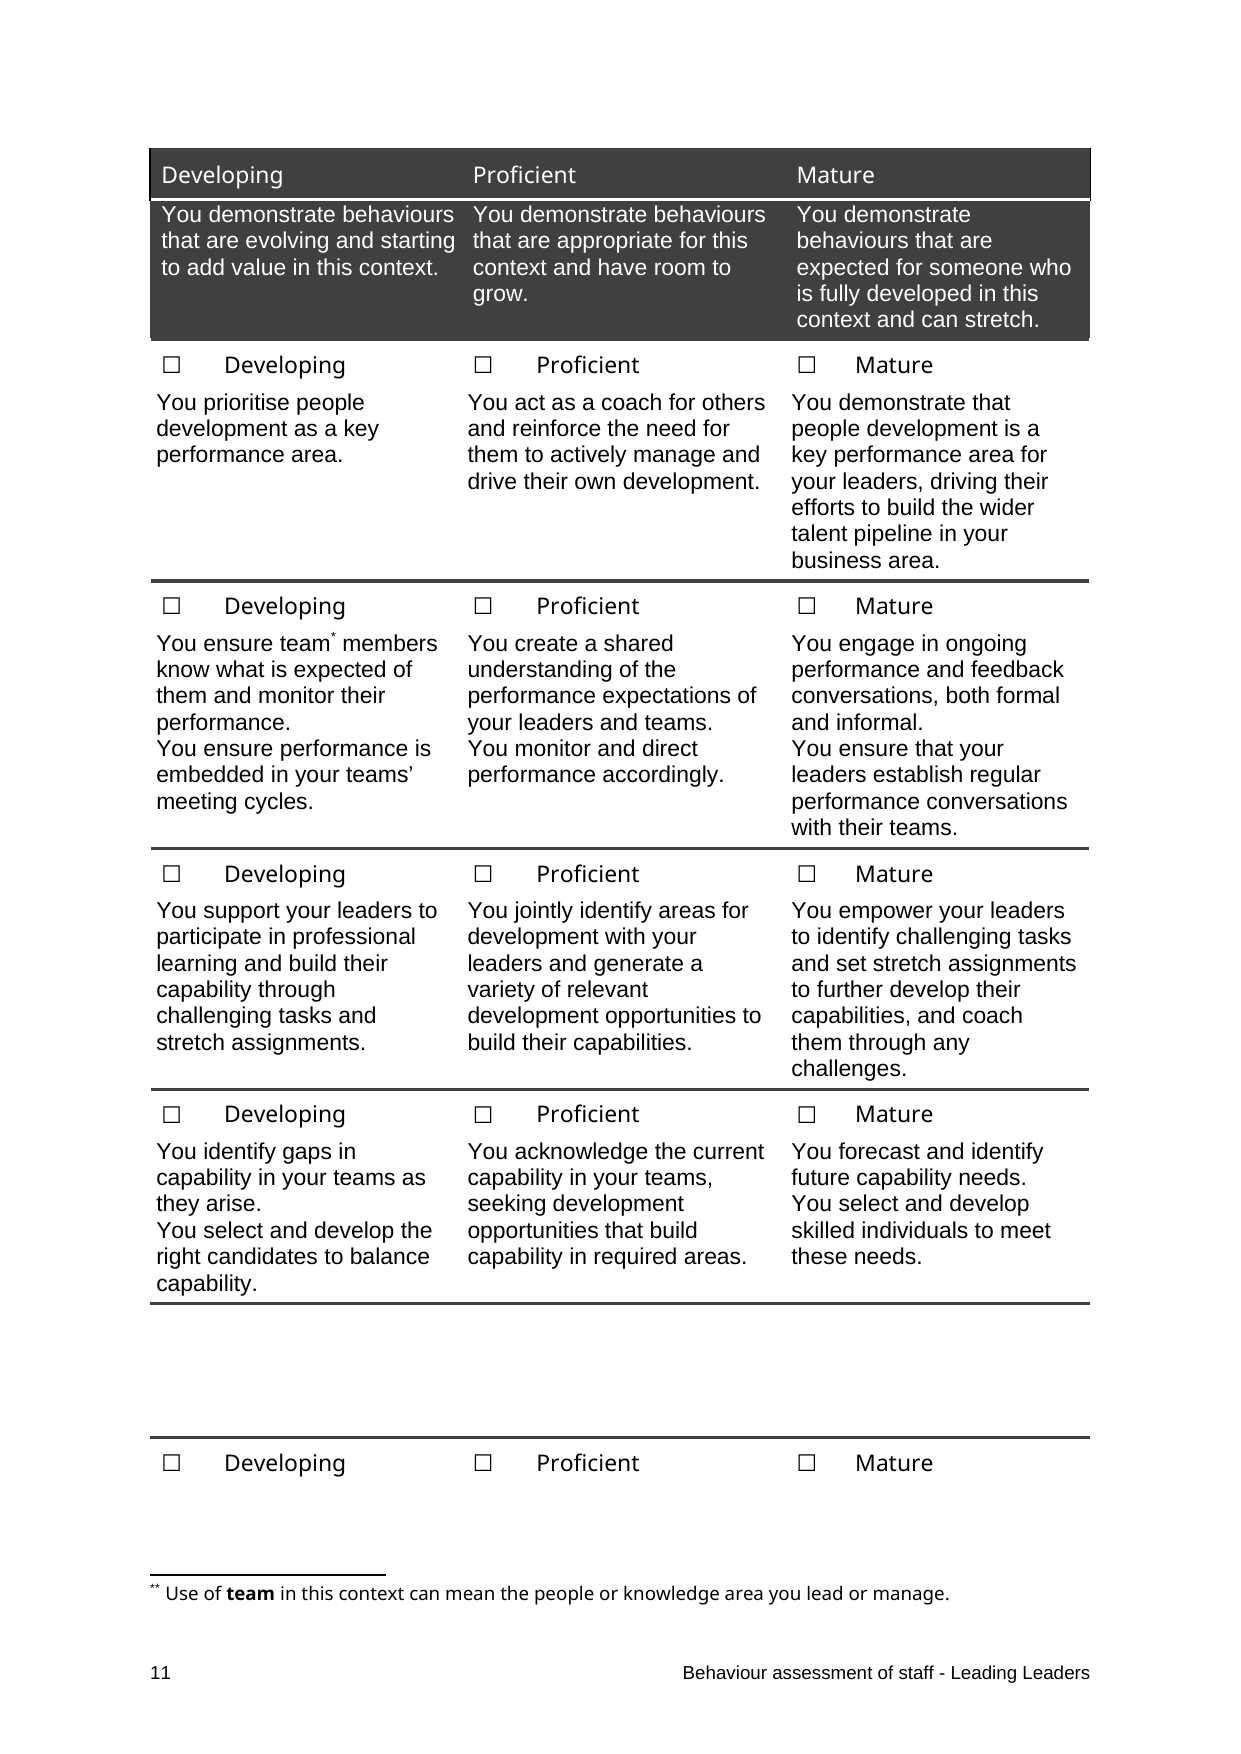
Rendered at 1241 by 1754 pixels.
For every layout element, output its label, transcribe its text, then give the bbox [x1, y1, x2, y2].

table_cell You jointly identify areas for development with your leaders and generate a variety of relevant development opportunities to build their capabilities. [461, 897, 785, 1087]
table_cell Mature [844, 579, 1090, 629]
table_cell You demonstrate behaviours that are expected for someone who is fully developed in this context and can stretch. [785, 201, 1090, 338]
table_cell Mature [844, 847, 1090, 897]
table_cell Developing [213, 1091, 461, 1138]
table_cell You demonstrate that people development is a key performance area for your leaders, driving their efforts to build the wider talent pipeline in your business area. [785, 389, 1090, 579]
table_cell You create a shared understanding of the performance expectations of your leaders and teams. You monitor and direct performance accordingly. [461, 630, 785, 847]
table_cell Developing [213, 850, 461, 897]
table_header Developing [151, 151, 461, 198]
table_header Proficient [525, 1439, 785, 1486]
table_cell You ensure team* members know what is expected of them and monitor their performance. You ensure performance is embedded in your teams’ meeting cycles. [150, 630, 461, 847]
table_header Mature [785, 151, 1090, 198]
table_cell Proficient [525, 850, 785, 897]
table_cell You empower your leaders to identify challenging tasks and set stretch assignments to further develop their capabilities, and coach them through any challenges. [785, 897, 1090, 1087]
table_cell Proficient [525, 1091, 785, 1138]
table_cell Mature [844, 338, 1090, 388]
table_cell You support your leaders to participate in professional learning and build their capability through challenging tasks and stretch assignments. [150, 897, 461, 1087]
table_cell Proficient [525, 583, 785, 629]
table_header Mature [844, 1439, 1090, 1486]
table_cell You act as a coach for others and reinforce the need for them to actively manage and drive their own development. [461, 389, 785, 579]
table_cell You demonstrate behaviours that are appropriate for this context and have room to grow. [461, 201, 785, 338]
table_cell Proficient [525, 341, 785, 388]
table_cell You prioritise people development as a key performance area. [150, 389, 461, 579]
table_cell You identify gaps in capability in your teams as they arise. You select and develop the right candidates to balance capability. [150, 1138, 461, 1302]
table_header Proficient [461, 151, 785, 198]
table_cell Developing [213, 583, 461, 629]
table_cell Developing [213, 341, 461, 388]
table_cell Mature [844, 1088, 1090, 1138]
table_cell You demonstrate behaviours that are evolving and starting to add value in this context. [150, 201, 461, 338]
table_cell You forecast and identify future capability needs. You select and develop skilled individuals to meet these needs. [785, 1138, 1090, 1302]
table_header Developing [213, 1439, 461, 1486]
table_cell You acknowledge the current capability in your teams, seeking development opportunities that build capability in required areas. [461, 1138, 785, 1302]
table_cell You engage in ongoing performance and feedback conversations, both formal and informal. You ensure that your leaders establish regular performance conversations with their teams. [785, 630, 1090, 847]
